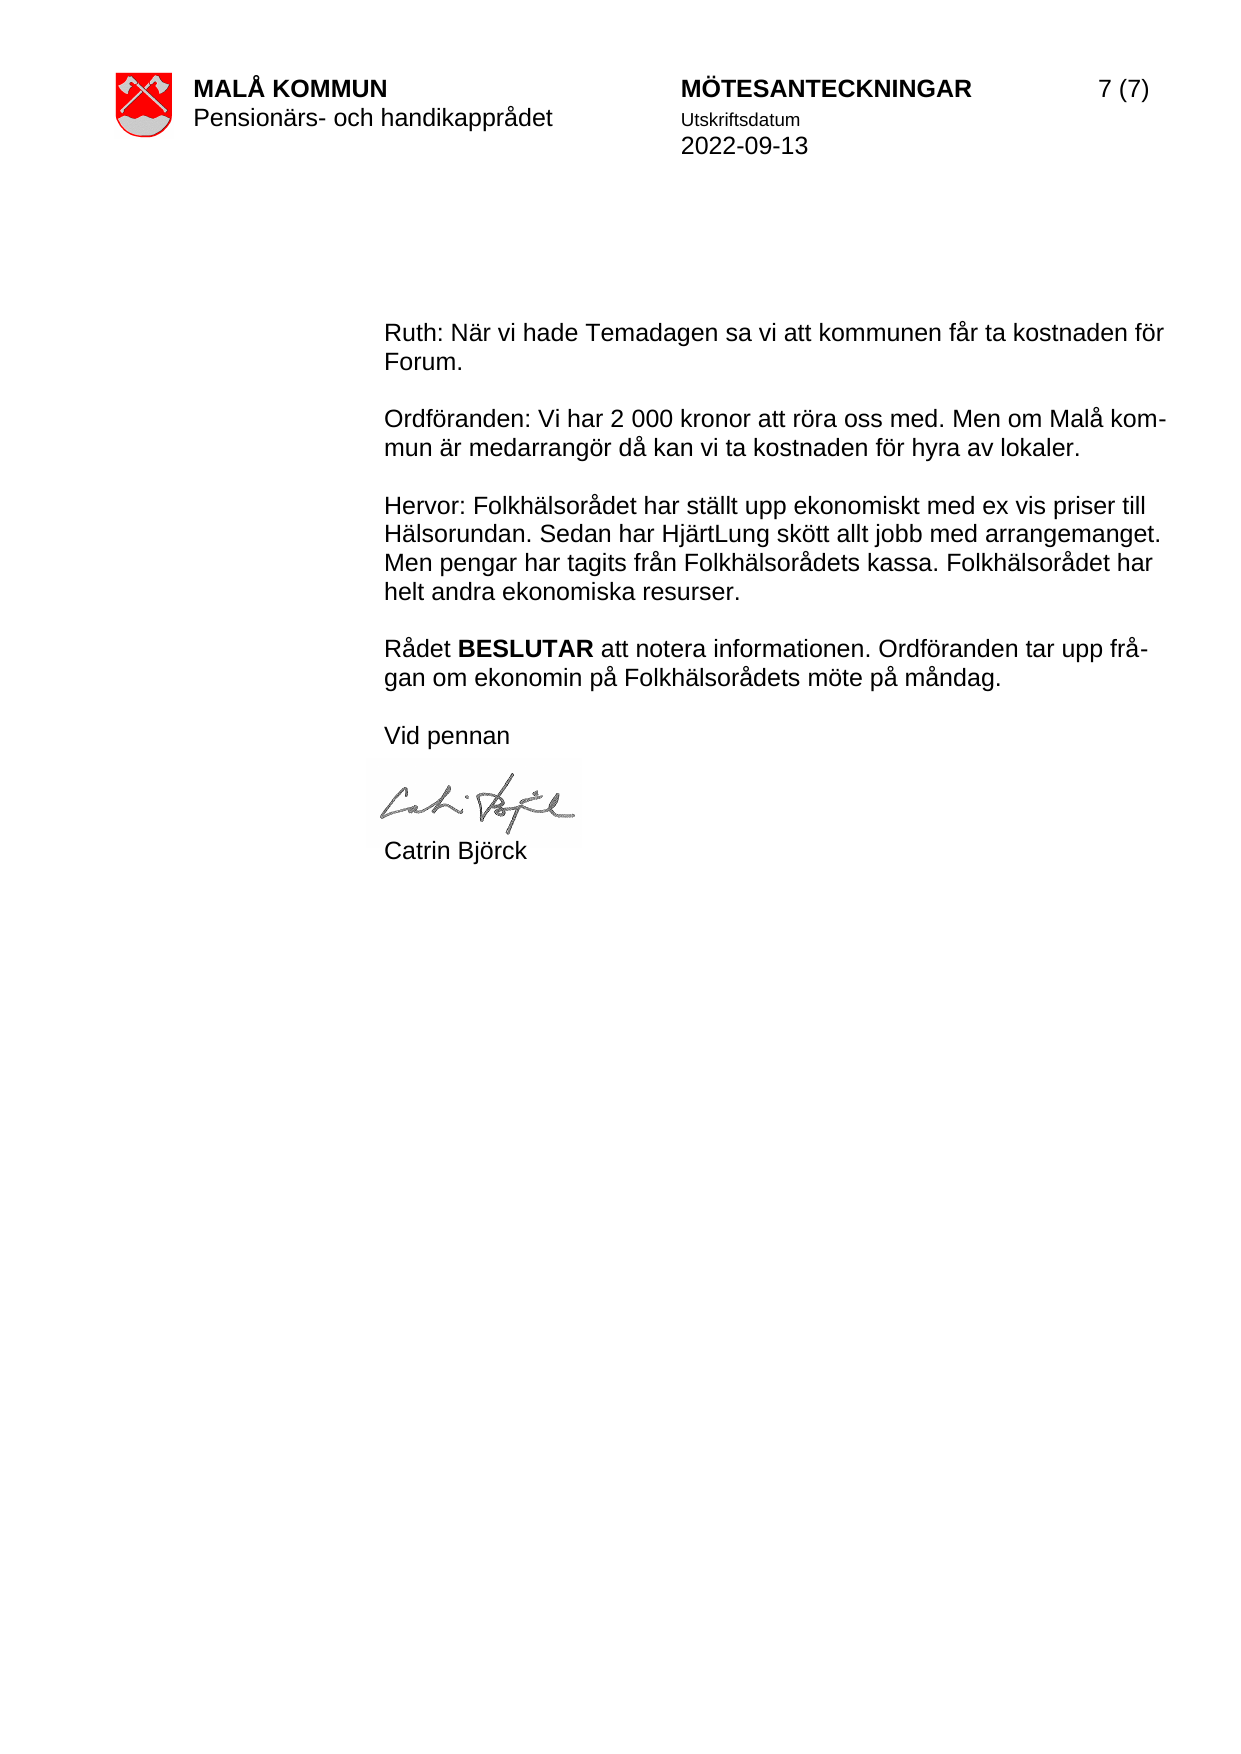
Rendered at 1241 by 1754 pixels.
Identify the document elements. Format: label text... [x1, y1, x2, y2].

text Ordföranden: Vi har 2 000 kronor att röra oss med. Men om Malå kommun är medarrangör då kan vi ta kostnaden för hyra av lokaler. [384, 404, 1181, 462]
text Hervor: Folkhälsorådet har ställt upp ekonomiskt med ex vis priser till Hälsorundan. Sedan har HjärtLung skött allt jobb med arrangemanget. Men pengar har tagits från Folkhälsorådets kassa. Folkhälsorådet har helt andra ekonomiska resurser. [384, 491, 1181, 606]
text Ruth: När vi hade Temadagen sa vi att kommunen får ta kostnaden för Forum. [384, 318, 1181, 376]
text Rådet BESLUTAR att notera informationen. Ordföranden tar upp frågan om ekonomin på Folkhälsorådets möte på måndag. [384, 634, 1181, 692]
picture [114, 71, 174, 139]
picture [366, 758, 583, 848]
text Catrin Björck [384, 836, 1181, 864]
text Vid pennan [384, 721, 1181, 749]
